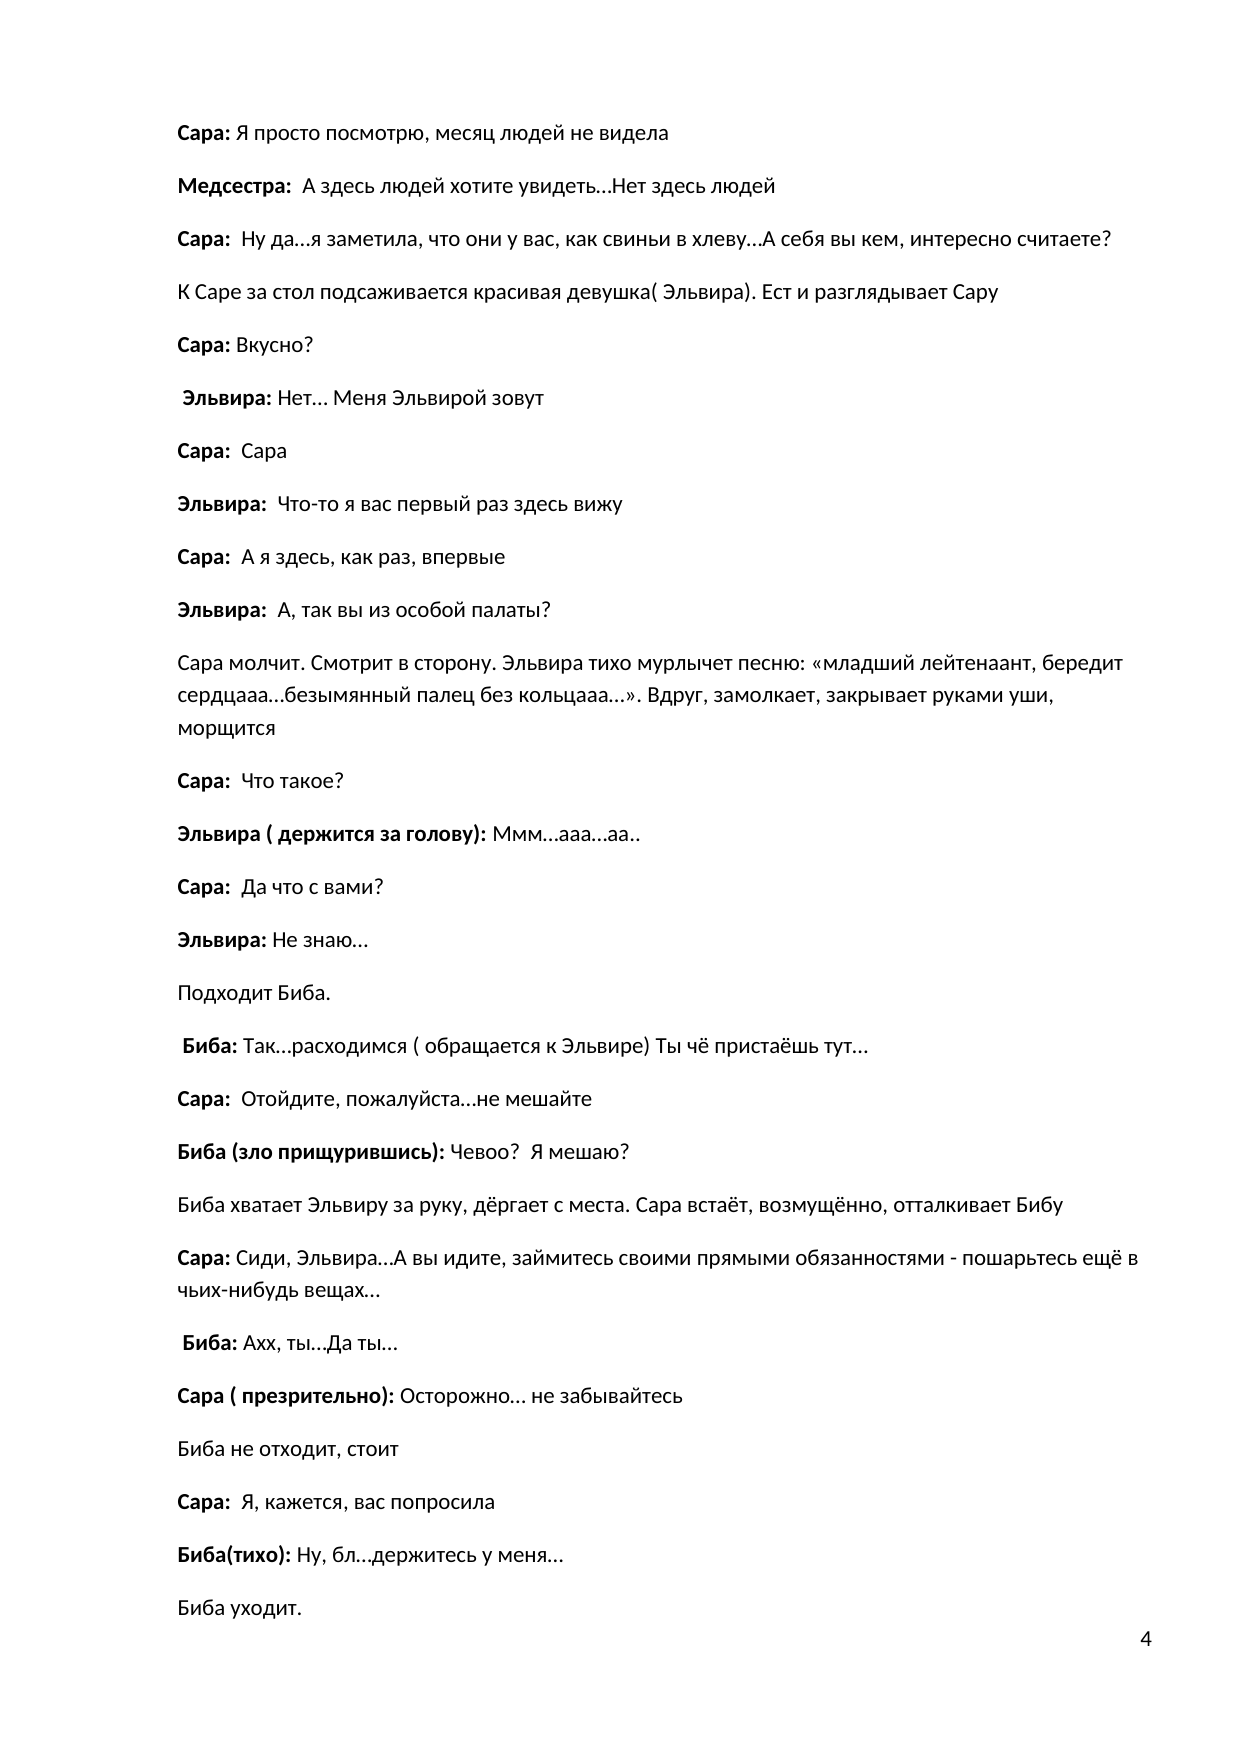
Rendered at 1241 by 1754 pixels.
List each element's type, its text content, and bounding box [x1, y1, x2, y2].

text Эльвира ( держится за голову): Ммм…ааа…аа.. [177, 819, 1152, 847]
text Биба: Так…расходимся ( обращается к Эльвире) Ты чё пристаёшь тут… [177, 1031, 1152, 1059]
text Сара: Что такое? [177, 766, 1152, 794]
text Сара ( презрительно): Осторожно… не забывайтесь [177, 1381, 1152, 1409]
text Сара молчит. Смотрит в сторону. Эльвира тихо мурлычет песню: «младший лейтенаант, бередит сердцааа…безымянный палец без кольцааа…». Вдруг, замолкает, закрывает руками уши, морщится [177, 648, 1152, 741]
text Медсестра: А здесь людей хотите увидеть…Нет здесь людей [177, 171, 1152, 199]
text К Саре за стол подсаживается красивая девушка( Эльвира). Ест и разглядывает Сару [177, 277, 1152, 305]
text Биба (зло прищурившись): Чевоо? Я мешаю? [177, 1137, 1152, 1165]
text Эльвира: А, так вы из особой палаты? [177, 595, 1152, 623]
text Биба не отходит, стоит [177, 1434, 1152, 1462]
text Эльвира: Нет… Меня Эльвирой зовут [177, 383, 1152, 411]
text Сара: Я просто посмотрю, месяц людей не видела [177, 118, 1152, 146]
text Биба(тихо): Ну, бл…держитесь у меня… [177, 1540, 1152, 1568]
text Сара: Да что с вами? [177, 872, 1152, 900]
text Подходит Биба. [177, 978, 1152, 1006]
text Сара: Я, кажется, вас попросила [177, 1487, 1152, 1515]
text Эльвира: Что-то я вас первый раз здесь вижу [177, 489, 1152, 517]
text Биба: Ахх, ты…Да ты… [177, 1328, 1152, 1356]
text Биба уходит. [177, 1593, 1152, 1621]
text Биба хватает Эльвиру за руку, дёргает с места. Сара встаёт, возмущённо, отталкивает Бибу [177, 1190, 1152, 1218]
text Эльвира: Не знаю… [177, 925, 1152, 953]
text Сара: Сара [177, 436, 1152, 464]
text Сара: А я здесь, как раз, впервые [177, 542, 1152, 570]
text Сара: Вкусно? [177, 330, 1152, 358]
text Сара: Ну да…я заметила, что они у вас, как свиньи в хлеву…А себя вы кем, интересно считаете? [177, 224, 1152, 252]
text Сара: Сиди, Эльвира…А вы идите, займитесь своими прямыми обязанностями - пошарьтесь ещё в чьих-нибудь вещах… [177, 1243, 1152, 1303]
text Сара: Отойдите, пожалуйста…не мешайте [177, 1084, 1152, 1112]
